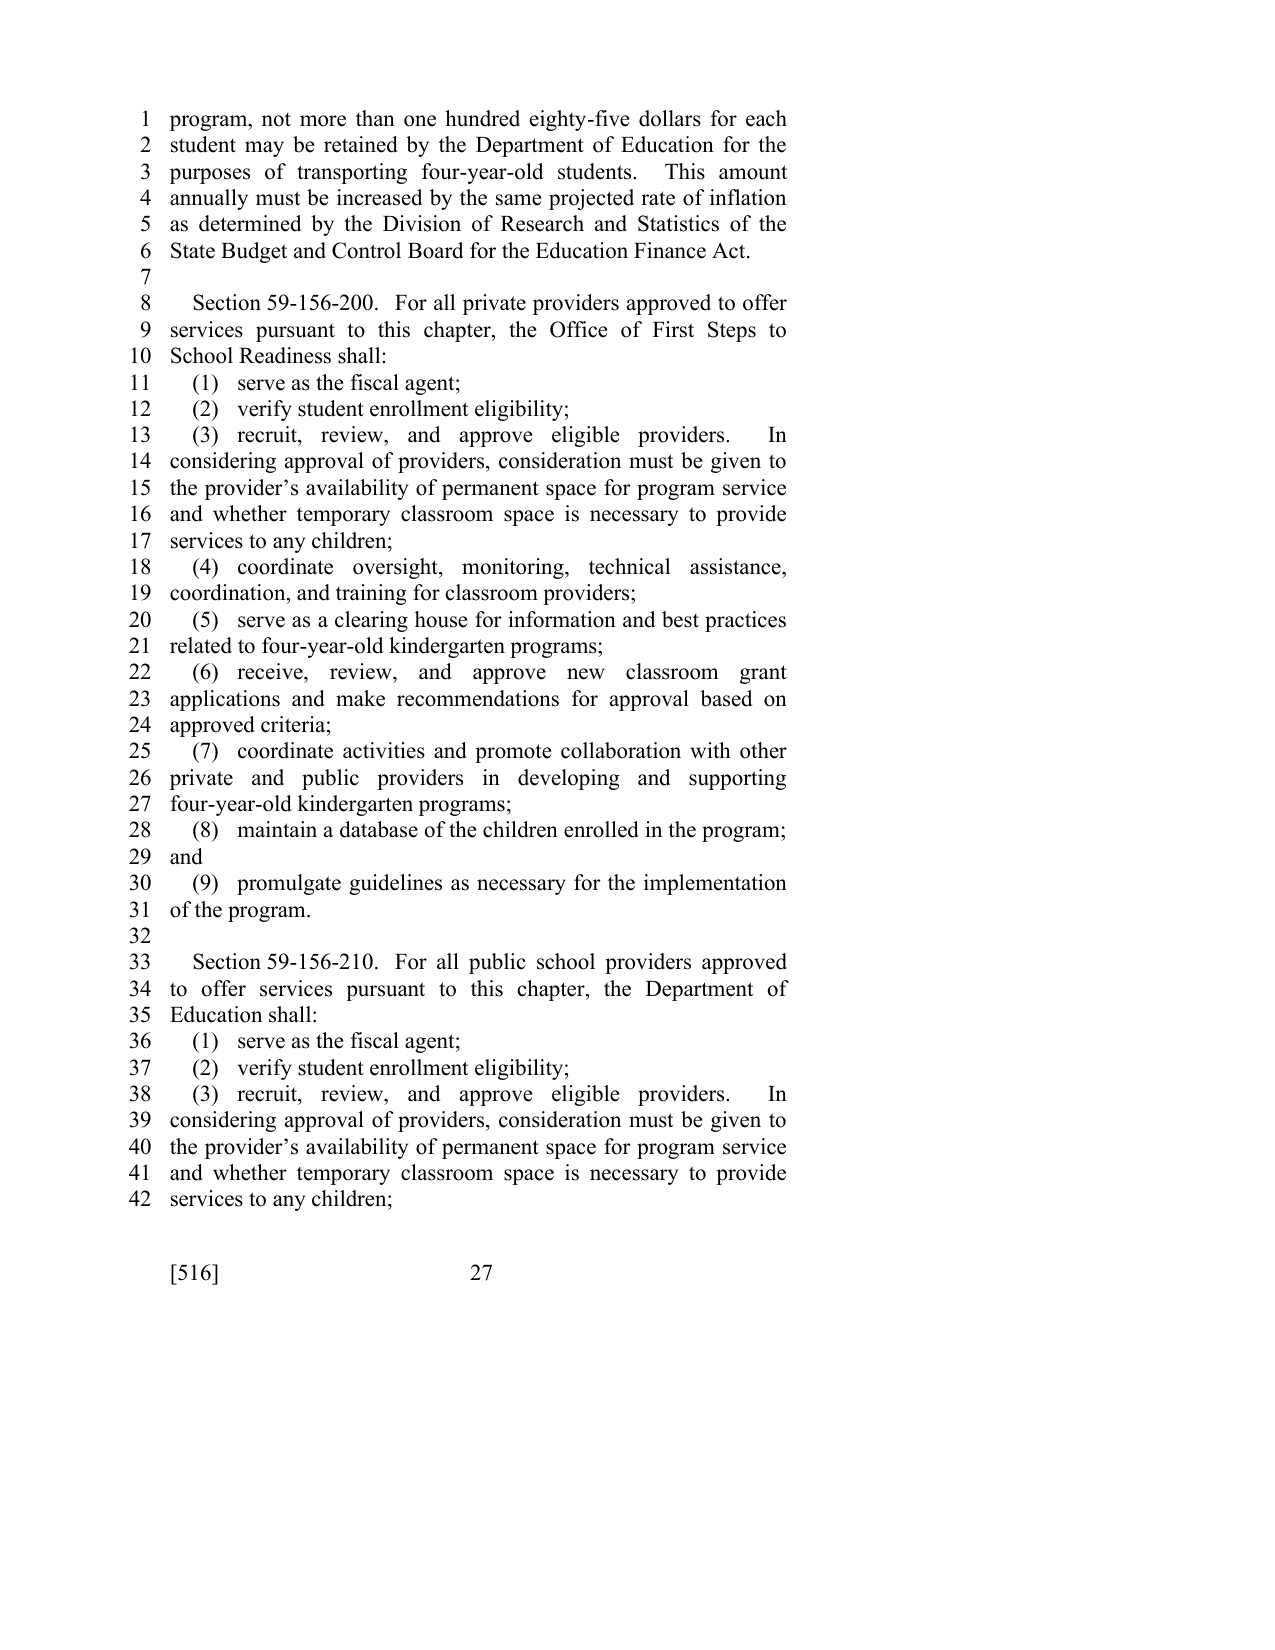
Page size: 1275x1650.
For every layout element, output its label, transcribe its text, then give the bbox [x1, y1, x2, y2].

text (1) serve as the fiscal agent; [169, 368, 787, 395]
text (1) serve as the fiscal agent; [169, 1027, 787, 1054]
text (7) coordinate activities and promote collaboration with other private and public providers in developing and supporting four-year-old kindergarten programs; [169, 737, 787, 817]
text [169, 105, 787, 263]
text Section 59-156-200. For all private providers approved to offer services pursuant to this chapter, the Office of First Steps to School Readiness shall: [169, 289, 787, 368]
text Section 59-156-210. For all public school providers approved to offer services pursuant to this chapter, the Department of Education shall: [169, 948, 787, 1027]
text (8) maintain a database of the children enrolled in the program; and [169, 817, 787, 869]
text (2) verify student enrollment eligibility; [169, 395, 787, 421]
text (9) promulgate guidelines as necessary for the implementation of the program. [169, 869, 787, 922]
text (6) receive, review, and approve new classroom grant applications and make recommendations for approval based on approved criteria; [169, 658, 787, 737]
text (5) serve as a clearing house for information and best practices related to four-year-old kindergarten programs; [169, 606, 787, 658]
text (3) recruit, review, and approve eligible providers. In considering approval of providers, consideration must be given to the provider’s availability of permanent space for program service and whether temporary classroom space is necessary to provide services to any children; [169, 421, 787, 553]
text (3) recruit, review, and approve eligible providers. In considering approval of providers, consideration must be given to the provider’s availability of permanent space for program service and whether temporary classroom space is necessary to provide services to any children; [169, 1080, 787, 1212]
text (4) coordinate oversight, monitoring, technical assistance, coordination, and training for classroom providers; [169, 553, 787, 606]
text (2) verify student enrollment eligibility; [169, 1054, 787, 1080]
